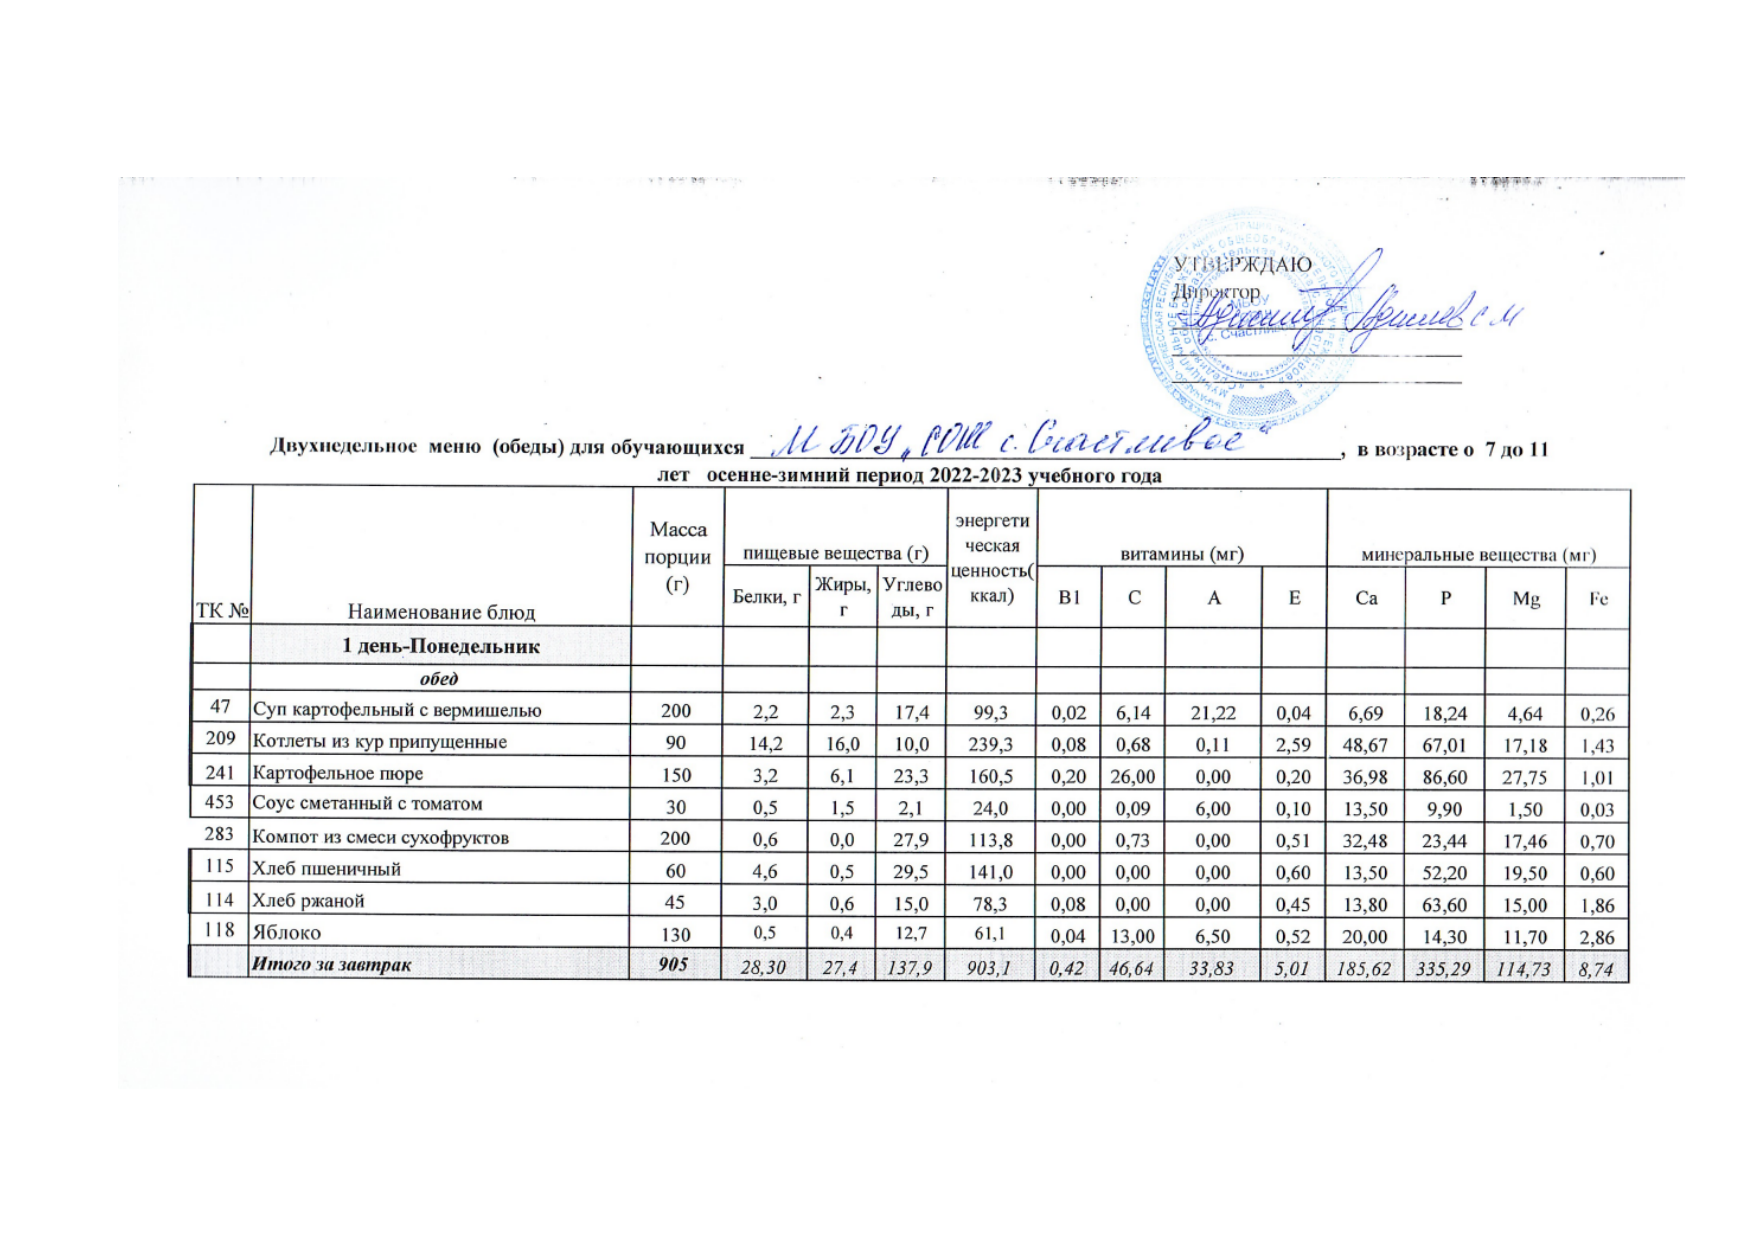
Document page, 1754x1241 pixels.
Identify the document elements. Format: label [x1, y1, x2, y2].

picture [118, 177, 1686, 1089]
